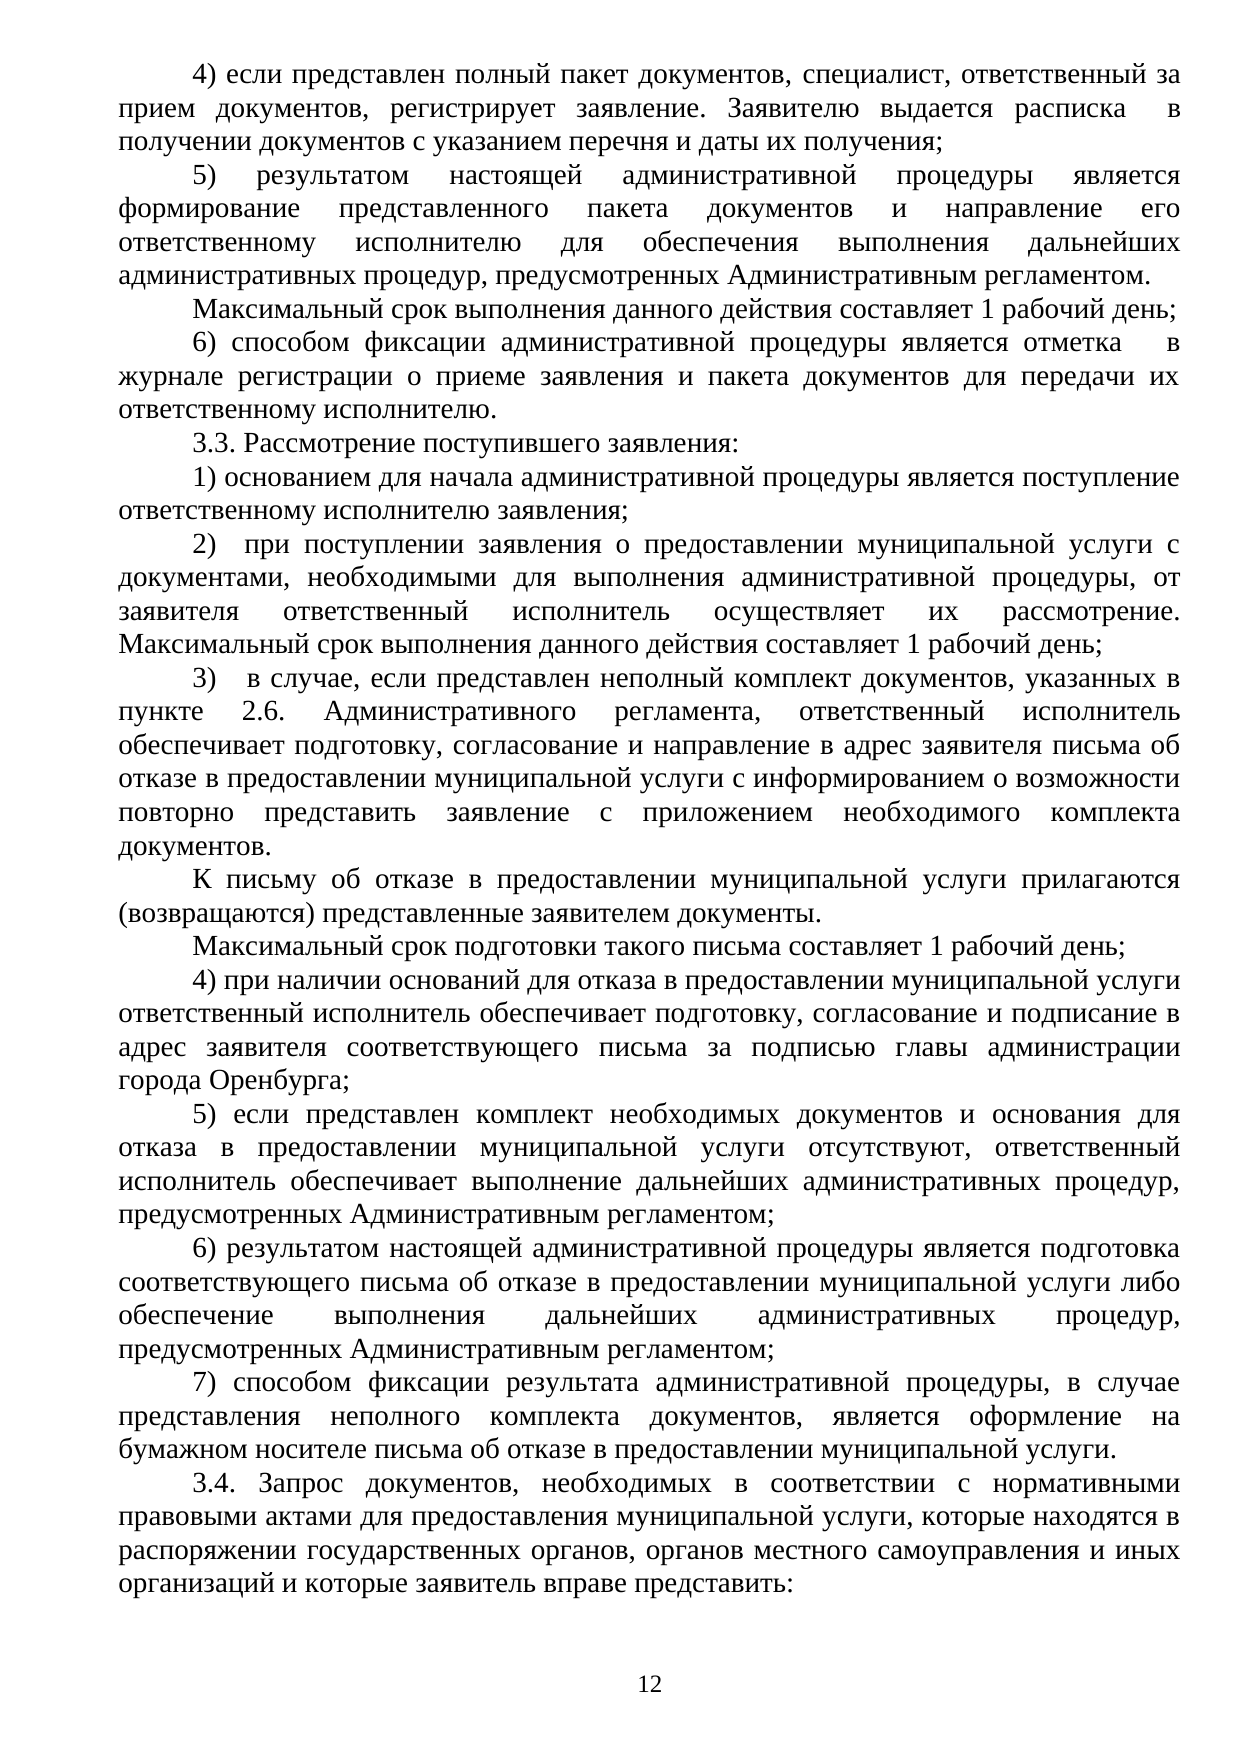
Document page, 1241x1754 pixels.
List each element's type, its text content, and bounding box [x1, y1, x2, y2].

text 4) если представлен полный пакет документов, специалист, ответственный за прием документов, регистрирует заявление. Заявителю выдается расписка в получении документов с указанием перечня и даты их получения; [118, 56, 1181, 157]
text 3.3. Рассмотрение поступившего заявления: [118, 425, 1181, 459]
text Максимальный срок выполнения данного действия составляет 1 рабочий день; [118, 291, 1181, 324]
text 5) результатом настоящей административной процедуры является формирование представленного пакета документов и направление его ответственному исполнителю для обеспечения выполнения дальнейших административных процедур, предусмотренных Административным регламентом. [118, 157, 1181, 291]
text Максимальный срок подготовки такого письма составляет 1 рабочий день; [118, 928, 1181, 962]
text 1) основанием для начала административной процедуры является поступление ответственному исполнителю заявления; [118, 459, 1181, 526]
text 5) если представлен комплект необходимых документов и основания для отказа в предоставлении муниципальной услуги отсутствуют, ответственный исполнитель обеспечивает выполнение дальнейших административных процедур, предусмотренных Административным регламентом; [118, 1096, 1181, 1230]
text 6) результатом настоящей административной процедуры является подготовка соответствующего письма об отказе в предоставлении муниципальной услуги либо обеспечение выполнения дальнейших административных процедур, предусмотренных Административным регламентом; [118, 1230, 1181, 1364]
text К письму об отказе в предоставлении муниципальной услуги прилагаются (возвращаются) представленные заявителем документы. [118, 861, 1181, 928]
text 2) при поступлении заявления о предоставлении муниципальной услуги с документами, необходимыми для выполнения административной процедуры, от заявителя ответственный исполнитель осуществляет их рассмотрение. Максимальный срок выполнения данного действия составляет 1 рабочий день; [118, 526, 1181, 660]
text 3.4. Запрос документов, необходимых в соответствии с нормативными правовыми актами для предоставления муниципальной услуги, которые находятся в распоряжении государственных органов, органов местного самоуправления и иных организаций и которые заявитель вправе представить: [118, 1465, 1181, 1599]
text 4) при наличии оснований для отказа в предоставлении муниципальной услуги ответственный исполнитель обеспечивает подготовку, согласование и подписание в адрес заявителя соответствующего письма за подписью главы администрации города Оренбурга; [118, 962, 1181, 1096]
text 3) в случае, если представлен неполный комплект документов, указанных в пункте 2.6. Административного регламента, ответственный исполнитель обеспечивает подготовку, согласование и направление в адрес заявителя письма об отказе в предоставлении муниципальной услуги с информированием о возможности повторно представить заявление с приложением необходимого комплекта документов. [118, 660, 1181, 861]
text 7) способом фиксации результата административной процедуры, в случае представления неполного комплекта документов, является оформление на бумажном носителе письма об отказе в предоставлении муниципальной услуги. [118, 1364, 1181, 1465]
text 6) способом фиксации административной процедуры является отметка в журнале регистрации о приеме заявления и пакета документов для передачи их ответственному исполнителю. [118, 324, 1181, 425]
